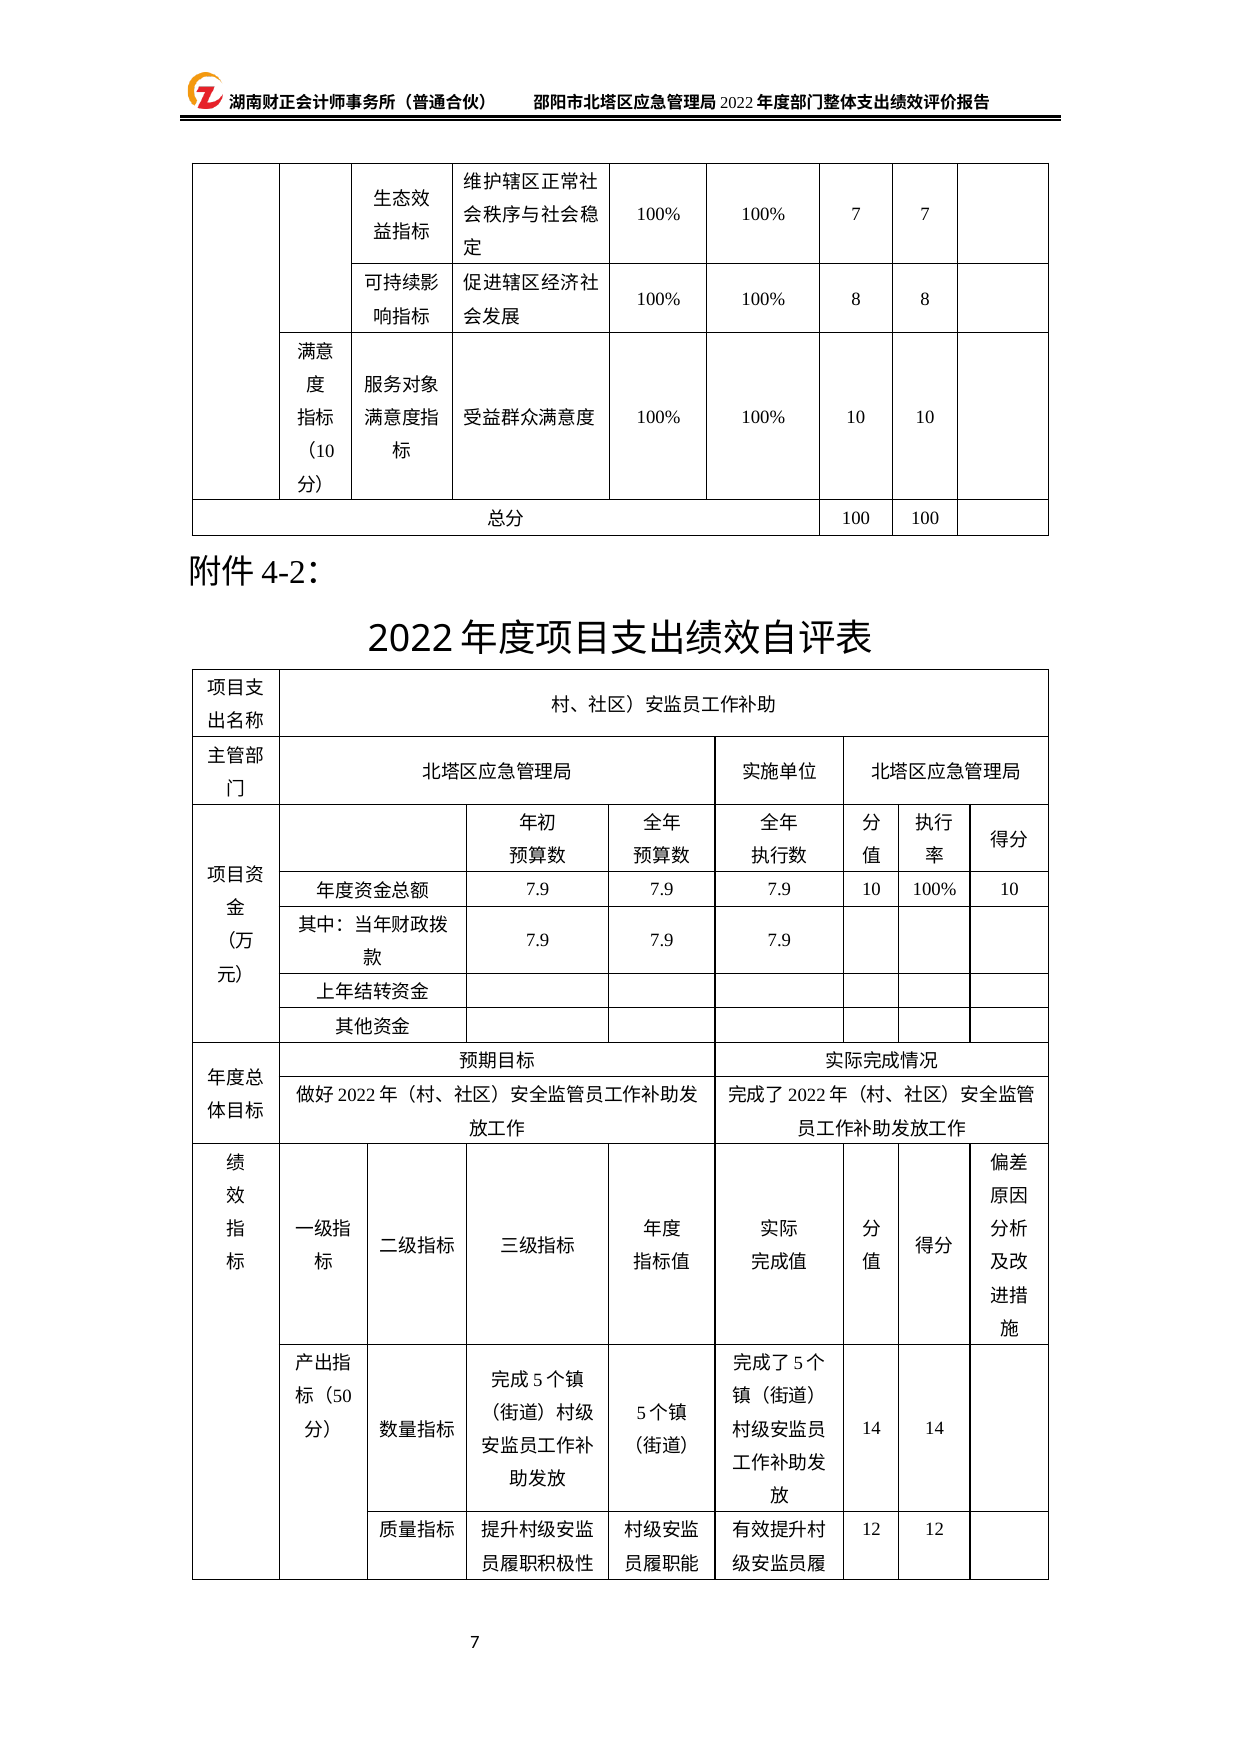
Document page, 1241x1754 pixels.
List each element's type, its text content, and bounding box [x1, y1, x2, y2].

table_cell 得分 [899, 1144, 969, 1344]
table_cell [971, 1008, 1048, 1042]
table_cell 年度 指标值 [609, 1144, 714, 1344]
table_cell 提升村级安监员履职积极性 [467, 1512, 608, 1578]
table_cell [716, 974, 843, 1007]
table_cell 7.9 [609, 872, 714, 906]
table_cell 8 [820, 264, 892, 332]
table_cell [609, 974, 714, 1007]
table_cell 分值 [844, 1144, 898, 1344]
table_cell [899, 907, 969, 973]
table_cell 项目资金 （万元） [193, 805, 279, 1042]
table_cell 二级指标 [368, 1144, 466, 1344]
table_cell [958, 264, 1048, 332]
table_cell 质量指标 [368, 1512, 466, 1578]
table_cell 总分 [193, 500, 819, 535]
table_cell [280, 805, 466, 871]
table_cell 三级指标 [467, 1144, 608, 1344]
table_cell [609, 1008, 714, 1042]
table_cell [958, 164, 1048, 263]
table_cell 分值 [844, 805, 898, 871]
table_cell 其他资金 [280, 1008, 466, 1042]
table_cell 7.9 [467, 872, 608, 906]
table_cell 服务对象满意度指标 [352, 333, 452, 499]
table_cell 绩 效 指 标 [193, 1144, 279, 1578]
table_cell 可持续影响指标 [352, 264, 452, 332]
table_cell 实施单位 [716, 737, 843, 804]
table_cell 生态效 益指标 [352, 164, 452, 263]
table_cell 8 [893, 264, 957, 332]
table_cell 100 [893, 500, 957, 535]
table_cell 年度资金总额 [280, 872, 466, 906]
table_cell 10 [971, 872, 1048, 906]
table_cell 5个镇（街道） [609, 1345, 714, 1511]
table_cell 有效提升村级安监员履职积极性 [716, 1512, 843, 1578]
table_cell 100% [707, 333, 819, 499]
table_cell [971, 1345, 1048, 1511]
table_cell 100% [610, 264, 706, 332]
table_cell 100% [707, 164, 819, 263]
table_cell 完成5个镇（街道）村级安监员工作补助发放 [467, 1345, 608, 1511]
table_cell 得分 [971, 805, 1048, 871]
table_cell 做好2022年（村、社区）安全监管员工作补助发放工作 [280, 1077, 714, 1143]
table_cell [971, 1512, 1048, 1578]
table_cell 执行率 [899, 805, 969, 871]
table_cell [844, 1008, 898, 1042]
table_cell 北塔区应急管理局 [844, 737, 1048, 804]
table_cell 年初 预算数 [467, 805, 608, 871]
table_cell 产出指标（50分） [280, 1345, 367, 1578]
table_cell 受益群众满意度 [453, 333, 609, 499]
table_cell 100% [610, 164, 706, 263]
table_cell 实际 完成值 [716, 1144, 843, 1344]
table_header 项目支 出名称 [193, 670, 279, 736]
text 2022年度项目支出绩效自评表 [188, 602, 1052, 669]
table_cell 7.9 [609, 907, 714, 973]
table_cell 满意度 指标 （10分） [280, 333, 351, 499]
table_cell 全年 预算数 [609, 805, 714, 871]
table_cell [899, 974, 969, 1007]
table_cell 其中：当年财政拨款 [280, 907, 466, 973]
table_cell 主管部门 [193, 737, 279, 804]
table_cell 维护辖区正常社会秩序与社会稳定 [453, 164, 609, 263]
table_cell 7.9 [716, 907, 843, 973]
table_cell 10 [893, 333, 957, 499]
table_header 村、社区）安监员工作补助 [280, 670, 1048, 736]
table_cell 7.9 [716, 872, 843, 906]
table_cell 10 [844, 872, 898, 906]
table_cell [467, 974, 608, 1007]
table_cell 上年结转资金 [280, 974, 466, 1007]
table_cell [844, 974, 898, 1007]
table_cell 促进辖区经济社会发展 [453, 264, 609, 332]
table_cell 12 [844, 1512, 898, 1578]
table_cell 100% [707, 264, 819, 332]
text 附件4-2： [188, 536, 1052, 602]
table_cell [971, 907, 1048, 973]
table_cell [971, 974, 1048, 1007]
table_cell 完成了2022年（村、社区）安全监管员工作补助发放工作 [716, 1077, 1048, 1143]
table_cell 实际完成情况 [716, 1043, 1048, 1076]
table_cell [958, 333, 1048, 499]
table_cell 完成了5个镇（街道）村级安监员工作补助发放 [716, 1345, 843, 1511]
picture [187, 72, 223, 109]
table_cell 100 [820, 500, 892, 535]
table_cell [844, 907, 898, 973]
table_cell 14 [899, 1345, 969, 1511]
table_cell 全年 执行数 [716, 805, 843, 871]
table_cell [958, 500, 1048, 535]
table_cell 数量指标 [368, 1345, 466, 1511]
table_cell 12 [899, 1512, 969, 1578]
table_cell [899, 1008, 969, 1042]
table_cell 偏差原因分析及改进措施 [971, 1144, 1048, 1344]
table_cell 7 [893, 164, 957, 263]
table_cell [716, 1008, 843, 1042]
table_cell 一级指标 [280, 1144, 367, 1344]
table_cell 100% [899, 872, 969, 906]
table_cell 北塔区应急管理局 [280, 737, 714, 804]
table_cell 100% [610, 333, 706, 499]
table_cell 7.9 [467, 907, 608, 973]
table_cell 7 [820, 164, 892, 263]
table_cell 年度总体目标 [193, 1043, 279, 1143]
table_cell 14 [844, 1345, 898, 1511]
table_cell [467, 1008, 608, 1042]
table_cell 村级安监员履职能力提升率100% [609, 1512, 714, 1578]
table_cell 10 [820, 333, 892, 499]
table_cell 预期目标 [280, 1043, 714, 1076]
